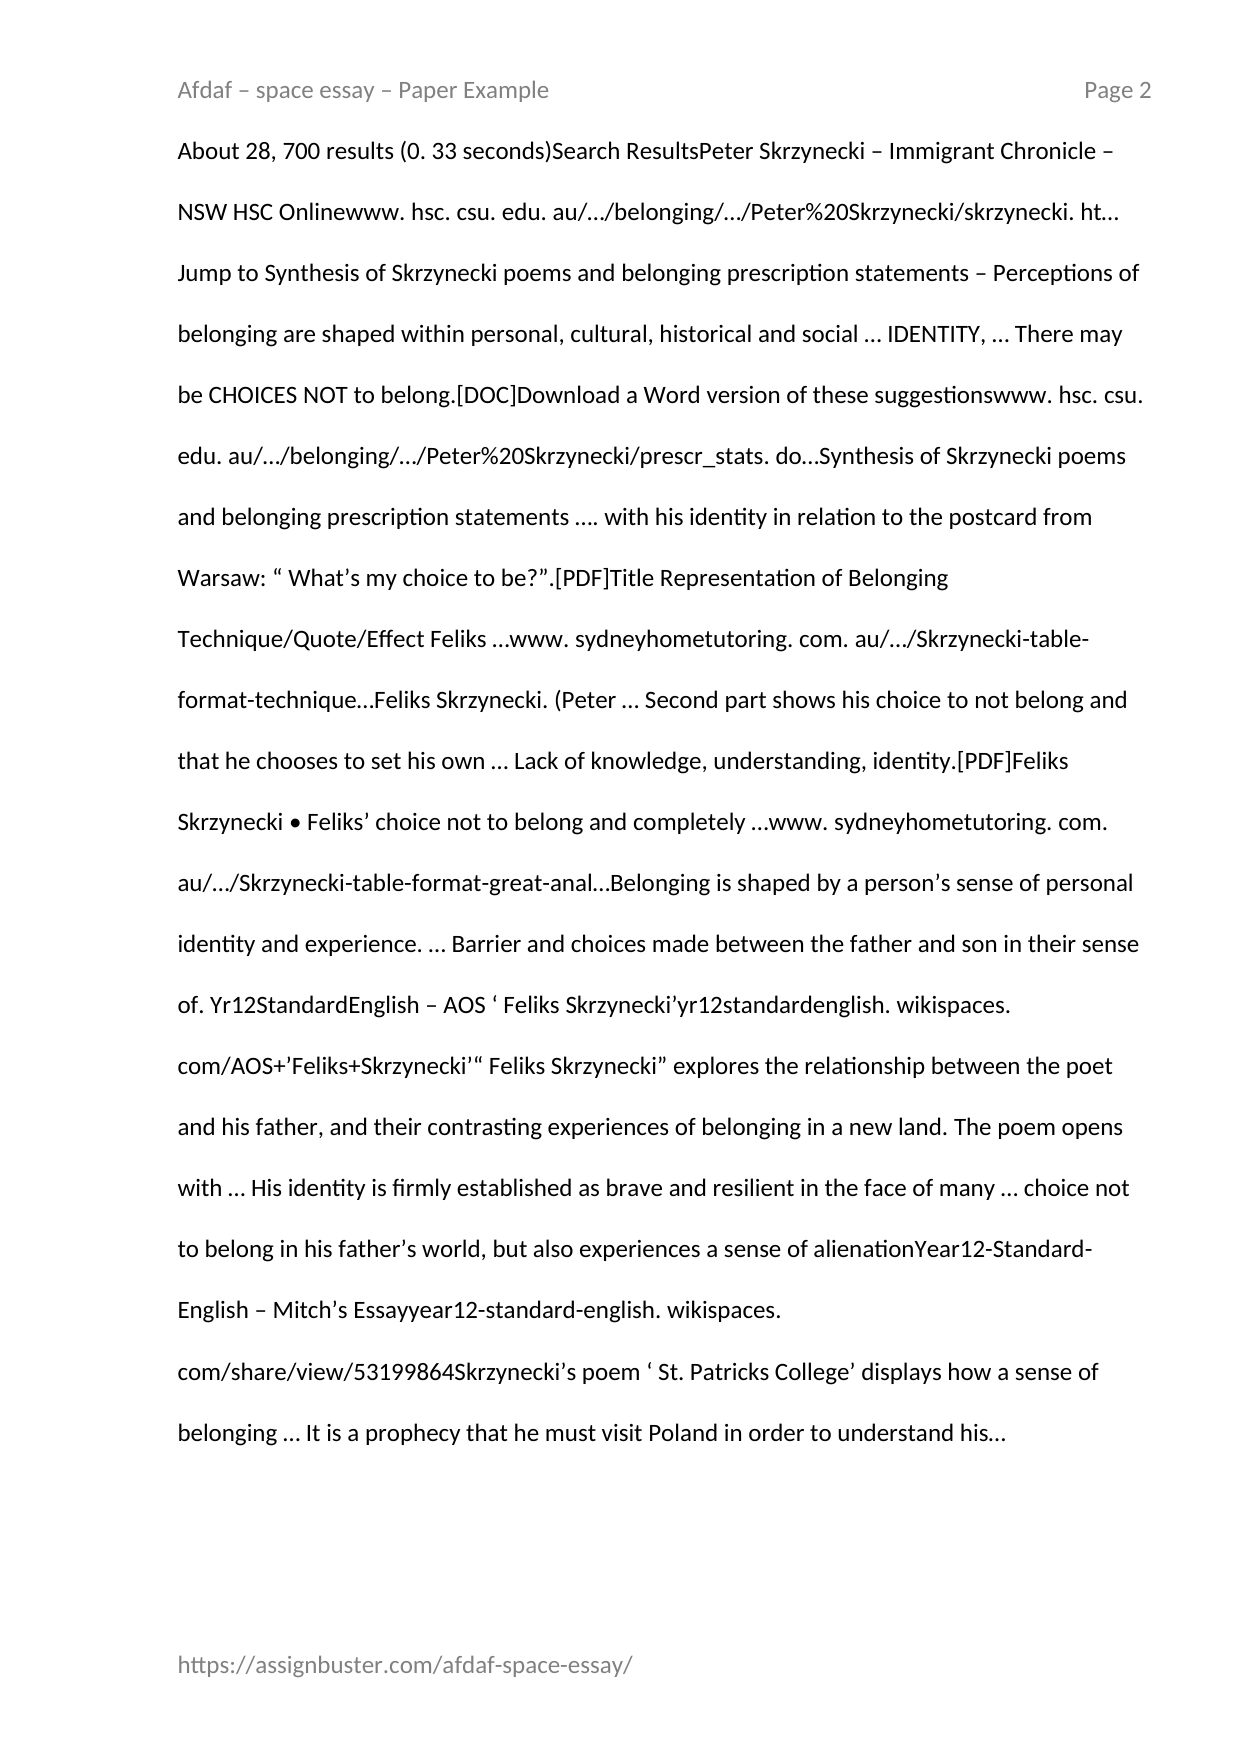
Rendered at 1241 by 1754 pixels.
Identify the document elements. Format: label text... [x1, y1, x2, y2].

text About 28, 700 results (0. 33 seconds)Search ResultsPeter Skrzynecki – Immigrant Chronicle – NSW HSC Onlinewww. hsc. csu. edu. au/…/belonging/…/Peter%20Skrzynecki/skrzynecki. ht…Jump to Synthesis of Skrzynecki poems and belonging prescription statements – Perceptions of belonging are shaped within personal, cultural, historical and social … IDENTITY, … There may be CHOICES NOT to belong.[DOC]Download a Word version of these suggestionswww. hsc. csu. edu. au/…/belonging/…/Peter%20Skrzynecki/prescr_stats. do…Synthesis of Skrzynecki poems and belonging prescription statements …. with his identity in relation to the postcard from Warsaw: “ What’s my choice to be?”.[PDF]Title Representation of Belonging Technique/Quote/Effect Feliks …www. sydneyhometutoring. com. au/…/Skrzynecki-table-format-technique…Feliks Skrzynecki. (Peter … Second part shows his choice to not belong and that he chooses to set his own … Lack of knowledge, understanding, identity.[PDF]Feliks Skrzynecki • Feliks’ choice not to belong and completely …www. sydneyhometutoring. com. au/…/Skrzynecki-table-format-great-anal…Belonging is shaped by a person’s sense of personal identity and experience. … Barrier and choices made between the father and son in their sense of. Yr12StandardEnglish – AOS ‘ Feliks Skrzynecki’yr12standardenglish. wikispaces. com/AOS+’Feliks+Skrzynecki’“ Feliks Skrzynecki” explores the relationship between the poet and his father, and their contrasting experiences of belonging in a new land. The poem opens with … His identity is firmly established as brave and resilient in the face of many … choice not to belong in his father’s world, but also experiences a sense of alienationYear12-Standard-English – Mitch’s Essayyear12-standard-english. wikispaces. com/share/view/53199864Skrzynecki’s poem ‘ St. Patricks College’ displays how a sense of belonging … It is a prophecy that he must visit Poland in order to understand his… [177, 135, 1152, 1447]
